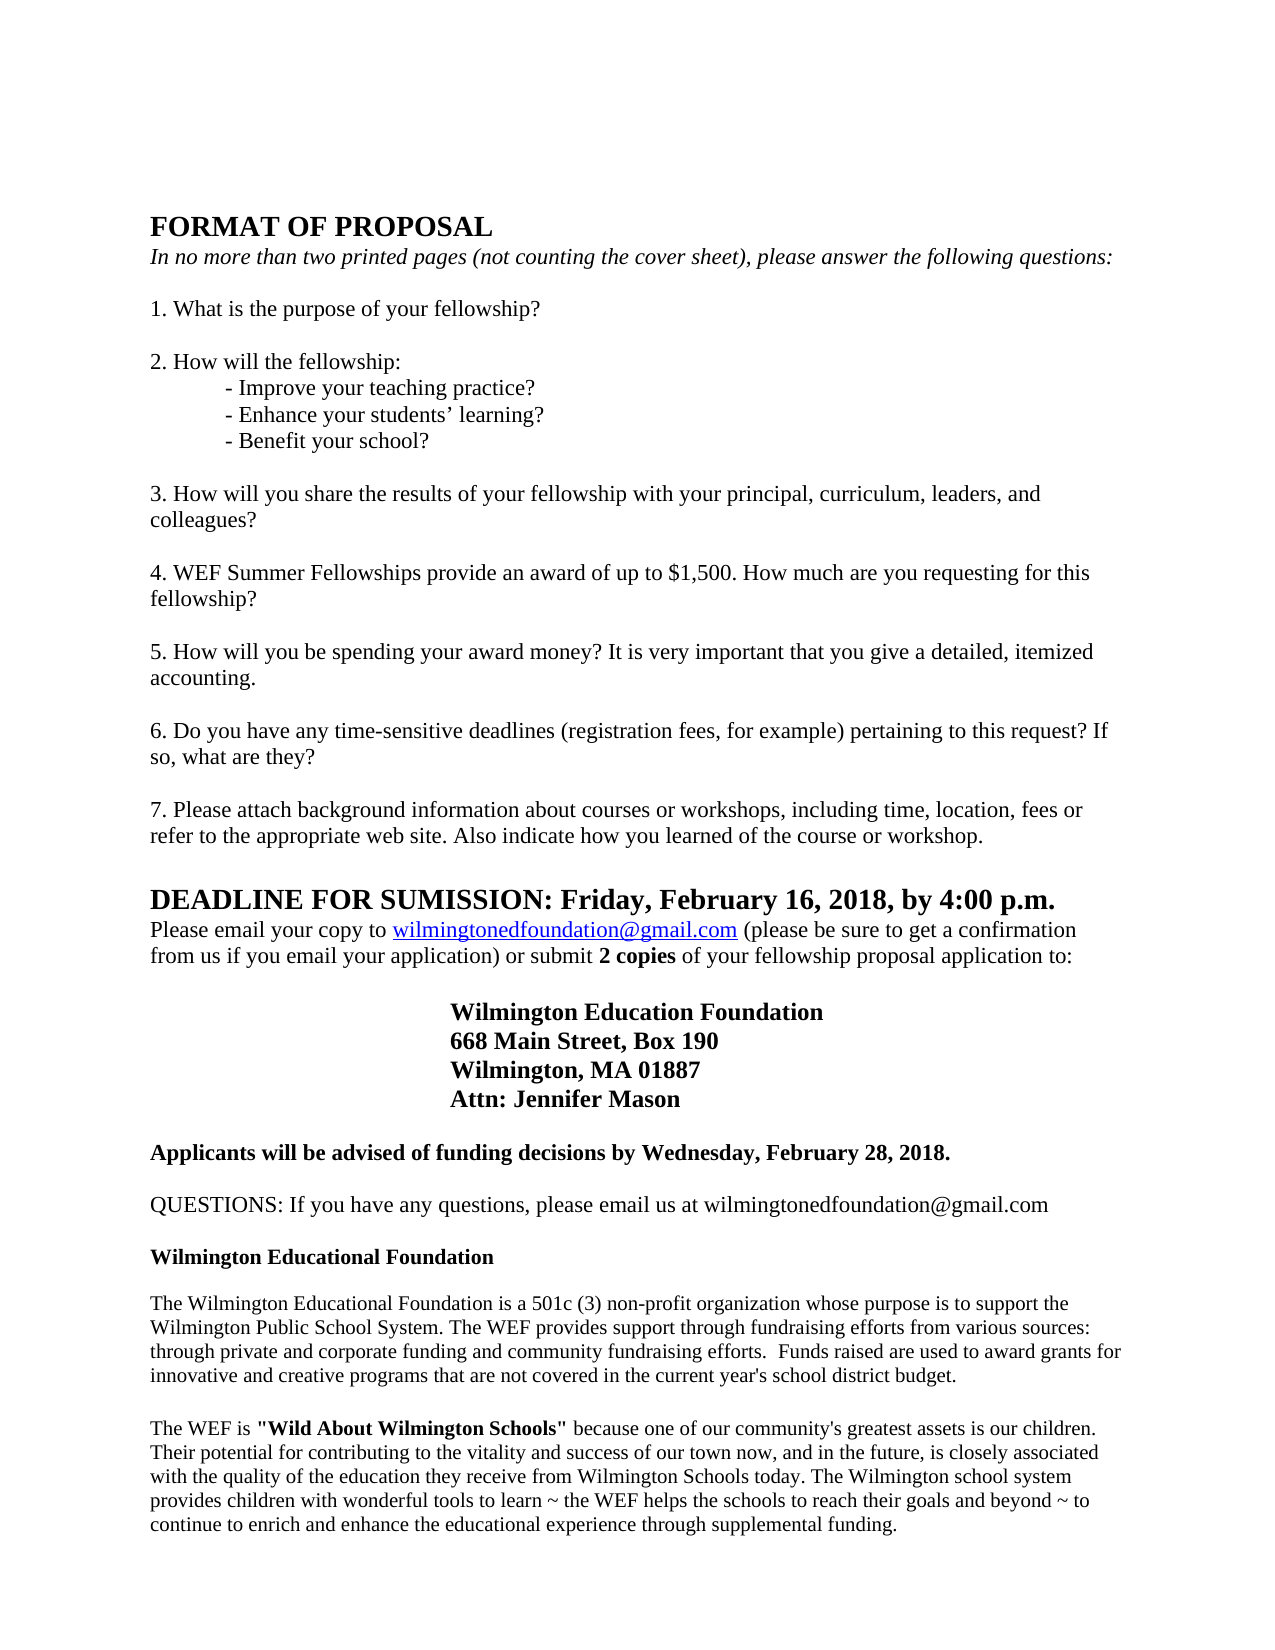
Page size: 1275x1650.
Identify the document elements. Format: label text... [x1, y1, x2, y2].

text DEADLINE FOR SUMISSION: Friday, February 16, 2018, by 4:00 p.m. [150, 882, 1125, 916]
text The Wilmington Educational Foundation is a 501c (3) non-profit organization whose purpose is to support the Wilmington Public School System. The WEF provides support through fundraising efforts from various sources: through private and corporate funding and community fundraising efforts. Funds raised are used to award grants for innovative and creative programs that are not covered in the current year's school district budget. [150, 1291, 1125, 1387]
text The WEF is "Wild About Wilmington Schools" because one of our community's greatest assets is our children. Their potential for contributing to the vitality and success of our town now, and in the future, is closely associated with the quality of the education they receive from Wilmington Schools today. The Wilmington school system provides children with wonderful tools to learn ~ the WEF helps the schools to reach their goals and beyond ~ to continue to enrich and enhance the educational experience through supplemental funding. [150, 1416, 1125, 1536]
text 4. WEF Summer Fellowships provide an award of up to $1,500. How much are you requesting for this fellowship? [150, 559, 1125, 612]
subtitle Wilmington Educational Foundation [150, 1244, 1125, 1269]
text Attn: Jennifer Mason [375, 1084, 1125, 1112]
text Applicants will be advised of funding decisions by Wednesday, February 28, 2018. [150, 1139, 1125, 1165]
text 5. How will you be spending your award money? It is very important that you give a detailed, itemized accounting. [150, 638, 1125, 691]
text FORMAT OF PROPOSAL [150, 209, 1125, 243]
text Please email your copy to wilmingtonedfoundation@gmail.com (please be sure to get a confirmation from us if you email your application) or submit 2 copies of your fellowship proposal application to: [150, 916, 1125, 969]
text - Improve your teaching practice? [150, 374, 1125, 401]
text 7. Please attach background information about courses or workshops, including time, location, fees or refer to the appropriate web site. Also indicate how you learned of the course or workshop. [150, 796, 1125, 849]
text 1. What is the purpose of your fellowship? [150, 295, 1125, 322]
text 2. How will the fellowship: [150, 348, 1125, 374]
text 3. How will you share the results of your fellowship with your principal, curriculum, leaders, and colleagues? [150, 480, 1125, 533]
text In no more than two printed pages (not counting the cover sheet), please answer the following questions: [150, 243, 1125, 269]
text - Enhance your students’ learning? [150, 401, 1125, 427]
text 6. Do you have any time-sensitive deadlines (registration fees, for example) pertaining to this request? If so, what are they? [150, 717, 1125, 770]
text Wilmington, MA 01887 [375, 1055, 1125, 1084]
text Wilmington Education Foundation [375, 997, 1125, 1026]
text 668 Main Street, Box 190 [375, 1026, 1125, 1055]
text QUESTIONS: If you have any questions, please email us at wilmingtonedfoundation@gmail.com [150, 1191, 1125, 1218]
text - Benefit your school? [150, 427, 1125, 453]
